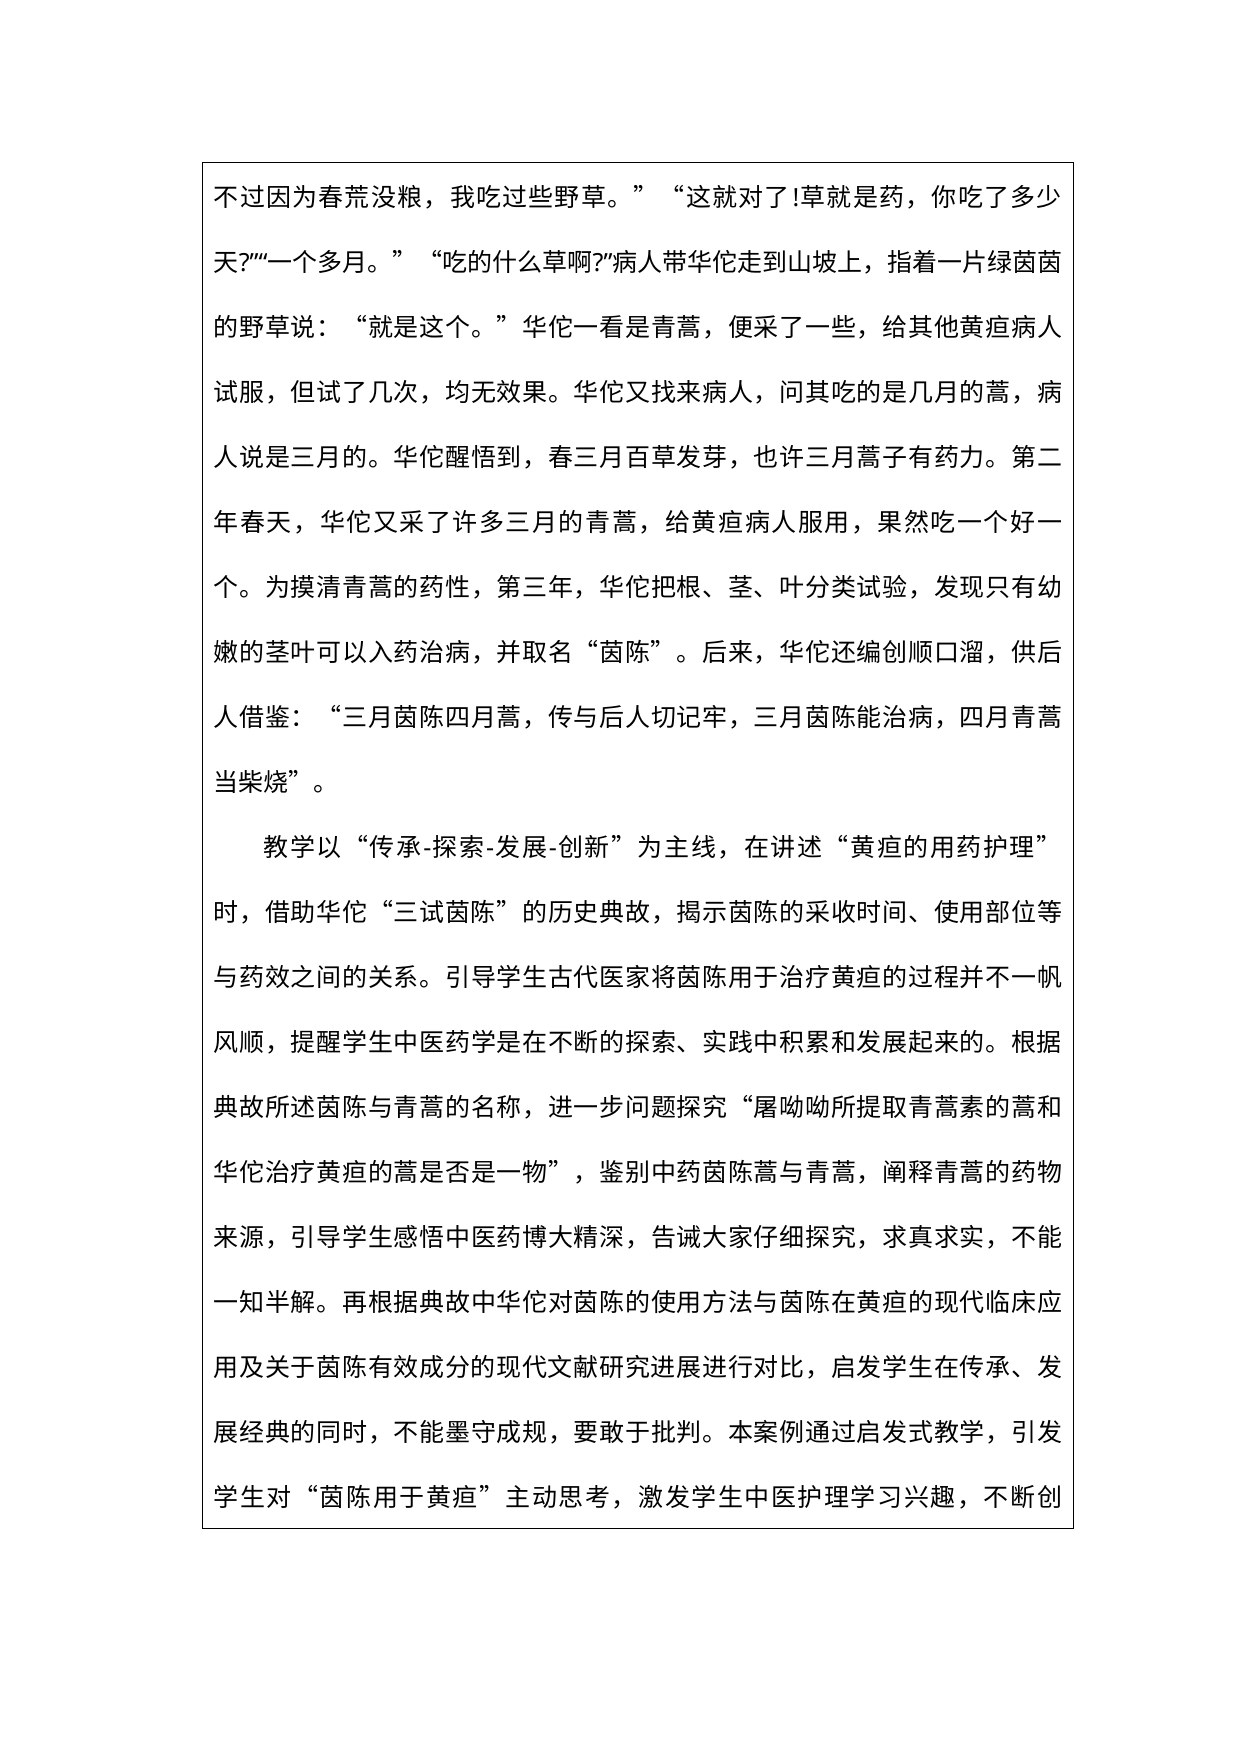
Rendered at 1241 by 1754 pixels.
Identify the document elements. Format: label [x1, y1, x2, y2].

table_cell [203, 163, 1073, 1528]
